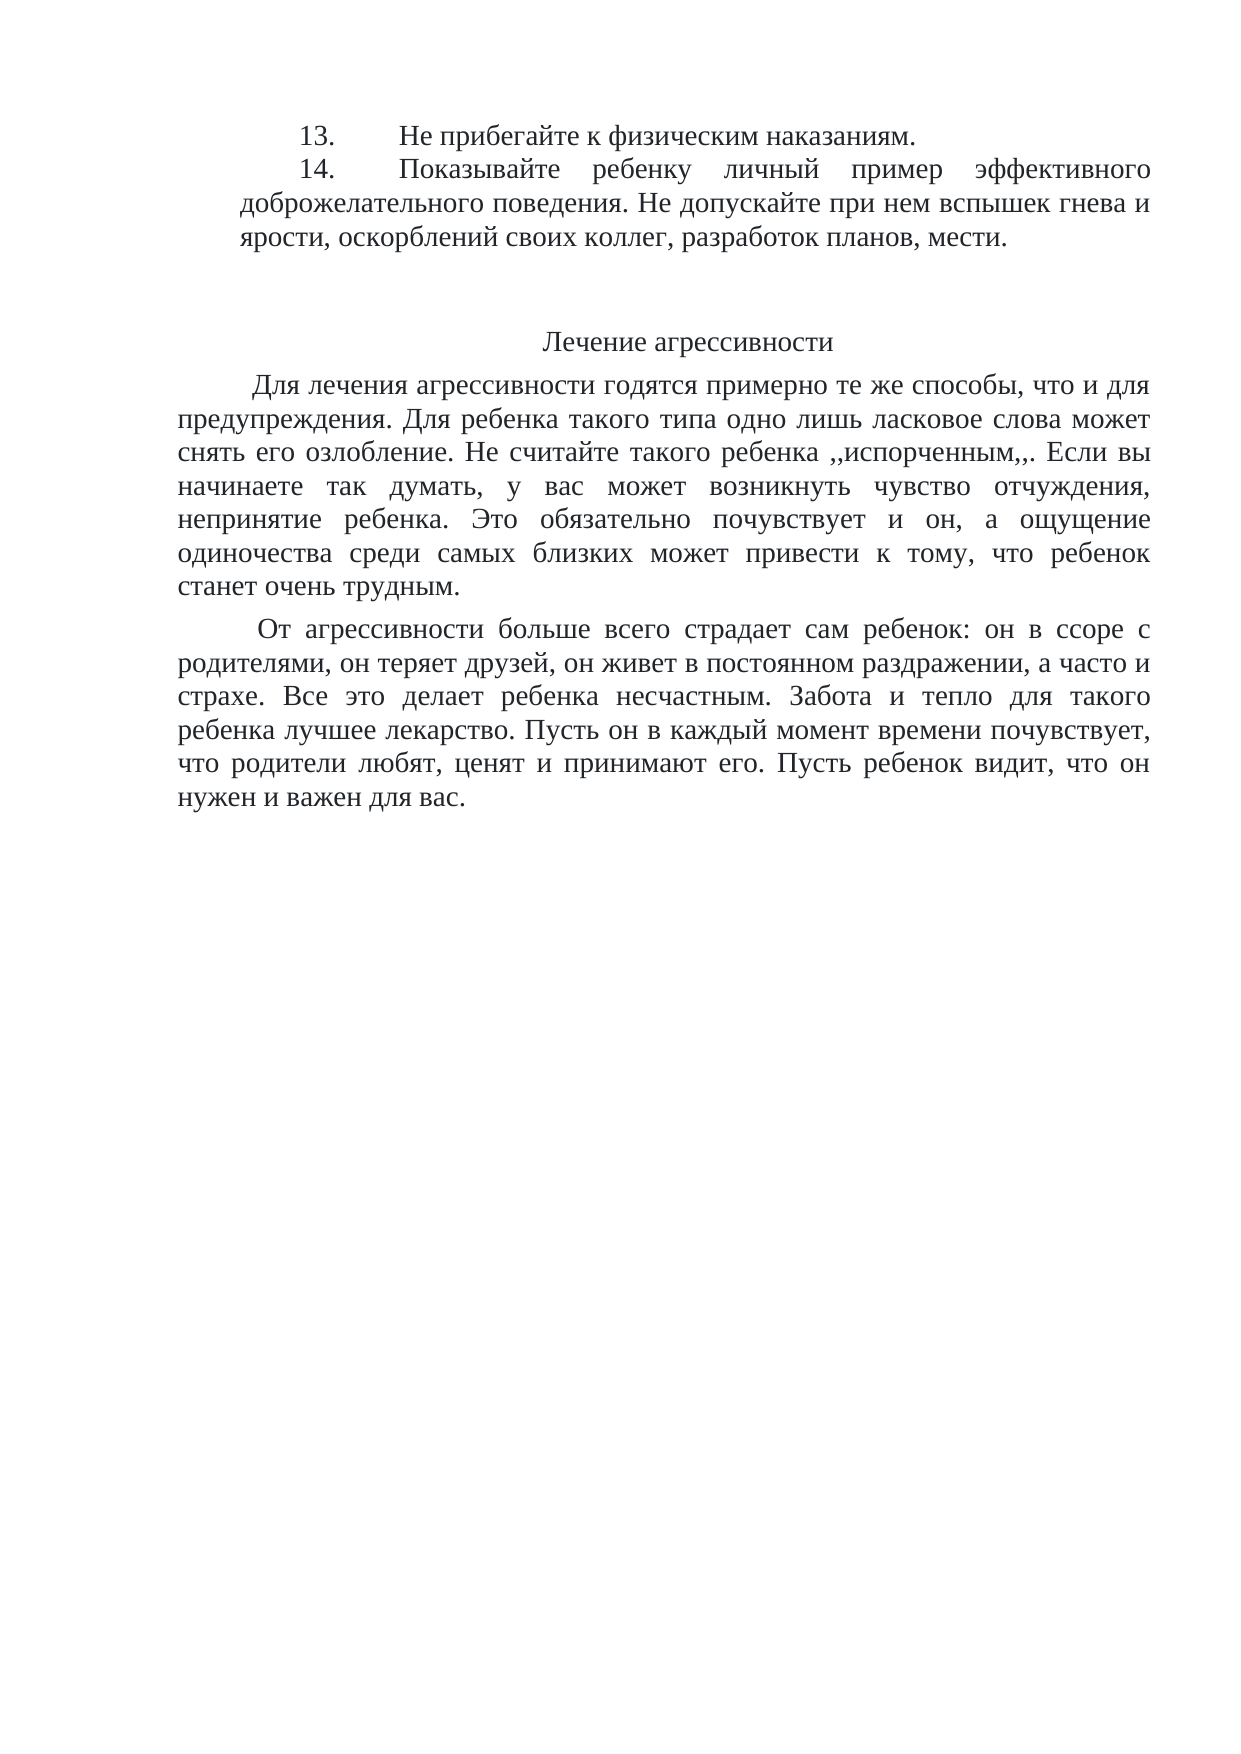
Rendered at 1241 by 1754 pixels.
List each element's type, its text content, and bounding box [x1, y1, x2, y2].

list Не прибегайте к физическим наказаниям. [240, 118, 1152, 152]
text Для лечения агрессивности годятся примерно те же способы, что и для предупреждения. Для ребенка такого типа одно лишь ласковое слова может снять его озлобление. Не считайте такого ребенка ,,испорченным,,. Если вы начинаете так думать, у вас может возникнуть чувство отчуждения, непринятие ребенка. Это обязательно почувствует и он, а ощущение одиночества среди самых близких может привести к тому, что ребенок станет очень трудным. [177, 367, 1152, 602]
list Показывайте ребенку личный пример эффективного доброжелательного поведения. Не допускайте при нем вспышек гнева и ярости, оскорблений своих коллег, разработок планов, мести. [240, 152, 1152, 252]
text Лечение агрессивности [177, 324, 1152, 358]
text От агрессивности больше всего страдает сам ребенок: он в ссоре с родителями, он теряет друзей, он живет в постоянном раздражении, а часто и страхе. Все это делает ребенка несчастным. Забота и тепло для такого ребенка лучшее лекарство. Пусть он в каждый момент времени почувствует, что родители любят, ценят и принимают его. Пусть ребенок видит, что он нужен и важен для вас. [177, 611, 1152, 813]
